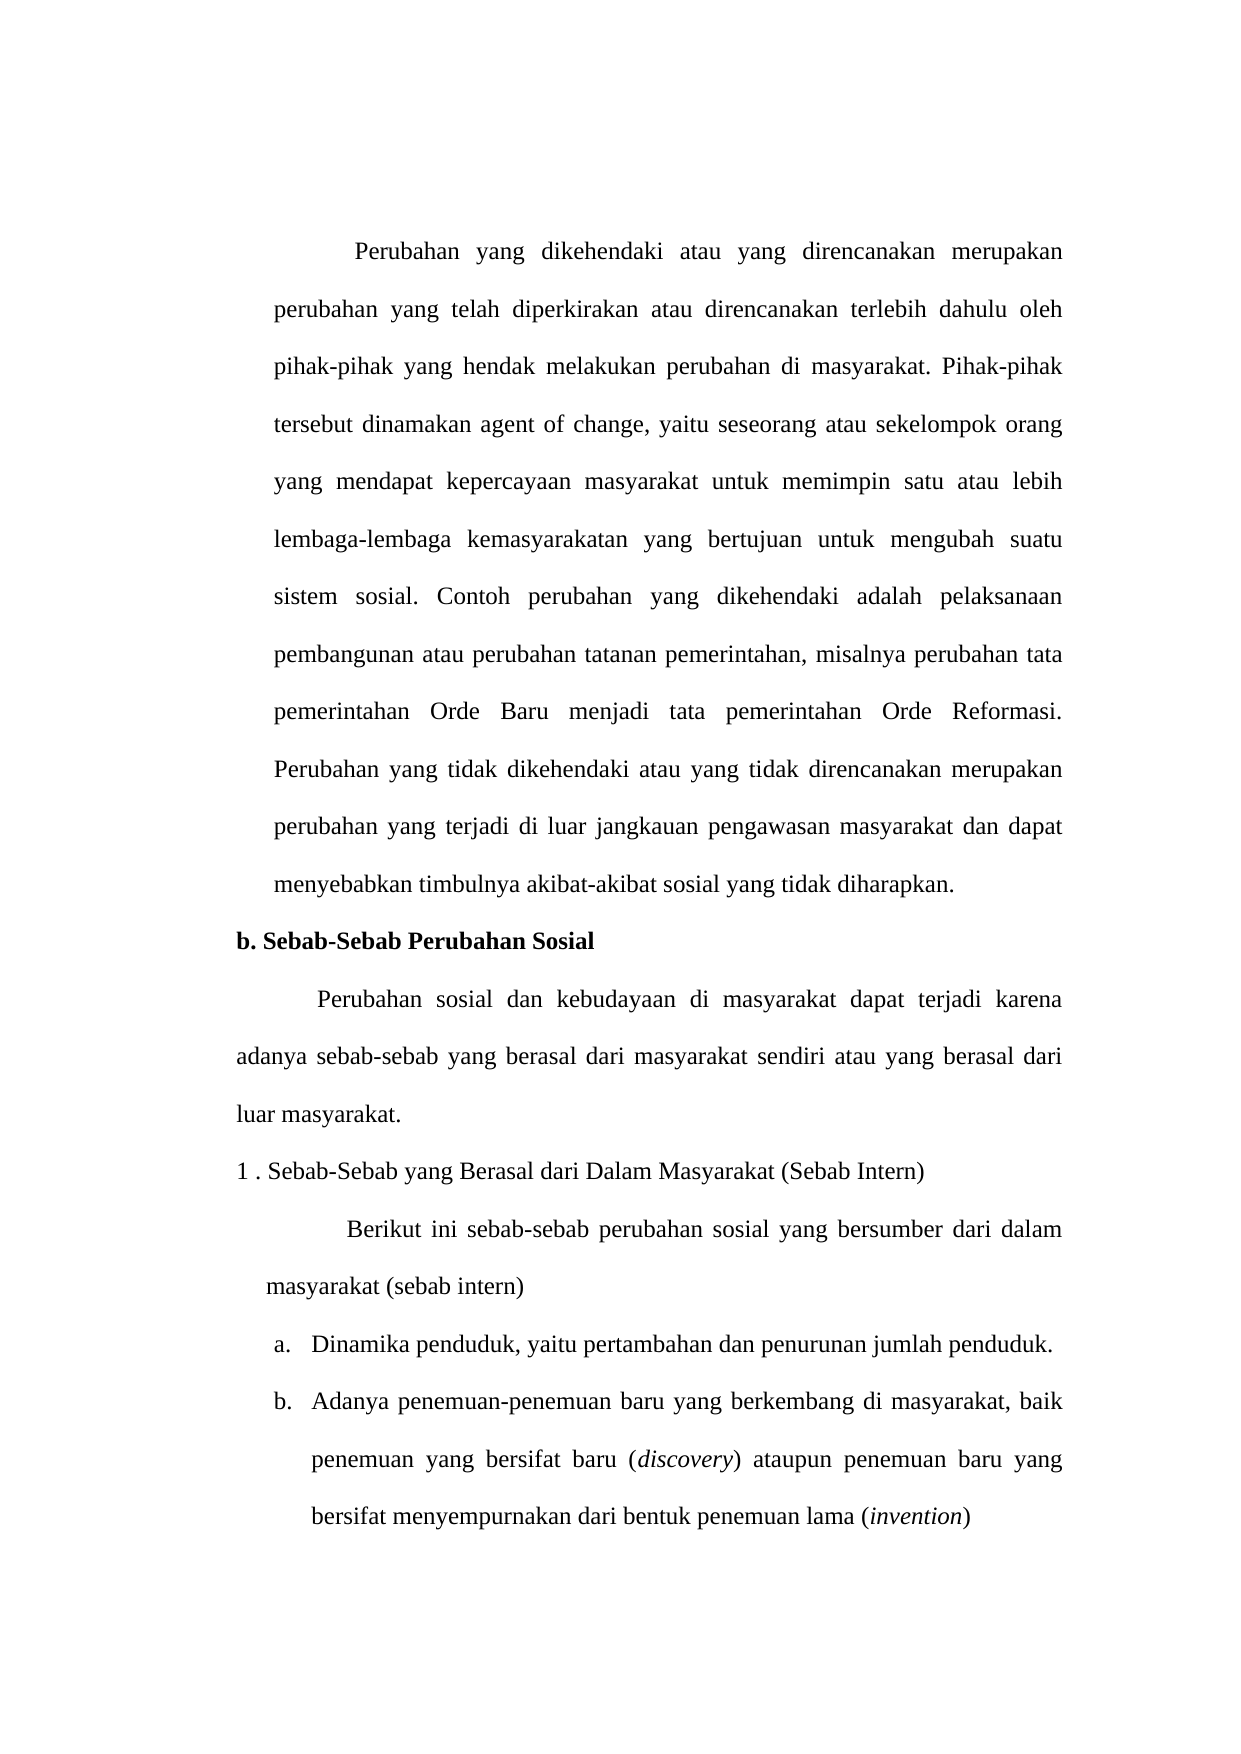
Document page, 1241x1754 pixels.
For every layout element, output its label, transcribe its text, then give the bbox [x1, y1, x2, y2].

list Dinamika penduduk, yaitu pertambahan dan penurunan jumlah penduduk. [274, 1329, 1063, 1357]
list Adanya penemuan-penemuan baru yang berkembang di masyarakat, baik penemuan yang bersifat baru (discovery) ataupun penemuan baru yang bersifat menyempurnakan dari bentuk penemuan lama (invention) [274, 1386, 1063, 1530]
text Perubahan yang dikehendaki atau yang direncanakan merupakan perubahan yang telah diperkirakan atau direncanakan terlebih dahulu oleh pihak-pihak yang hendak melakukan perubahan di masyarakat. Pihak-pihak tersebut dinamakan agent of change, yaitu seseorang atau sekelompok orang yang mendapat kepercayaan masyarakat untuk memimpin satu atau lebih lembaga-lembaga kemasyarakatan yang bertujuan untuk mengubah suatu sistem sosial. Contoh perubahan yang dikehendaki adalah pelaksanaan pembangunan atau perubahan tatanan pemerintahan, misalnya perubahan tata pemerintahan Orde Baru menjadi tata pemerintahan Orde Reformasi. Perubahan yang tidak dikehendaki atau yang tidak direncanakan merupakan perubahan yang terjadi di luar jangkauan pengawasan masyarakat dan dapat menyebabkan timbulnya akibat-akibat sosial yang tidak diharapkan. [274, 236, 1063, 897]
text 1 . Sebab-Sebab yang Berasal dari Dalam Masyarakat (Sebab Intern) [236, 1156, 1063, 1185]
text Berikut ini sebab-sebab perubahan sosial yang bersumber dari dalam masyarakat (sebab intern) [266, 1214, 1063, 1300]
text b. Sebab-Sebab Perubahan Sosial [236, 926, 1063, 955]
text Perubahan sosial dan kebudayaan di masyarakat dapat terjadi karena adanya sebab-sebab yang berasal dari masyarakat sendiri atau yang berasal dari luar masyarakat. [236, 984, 1063, 1127]
